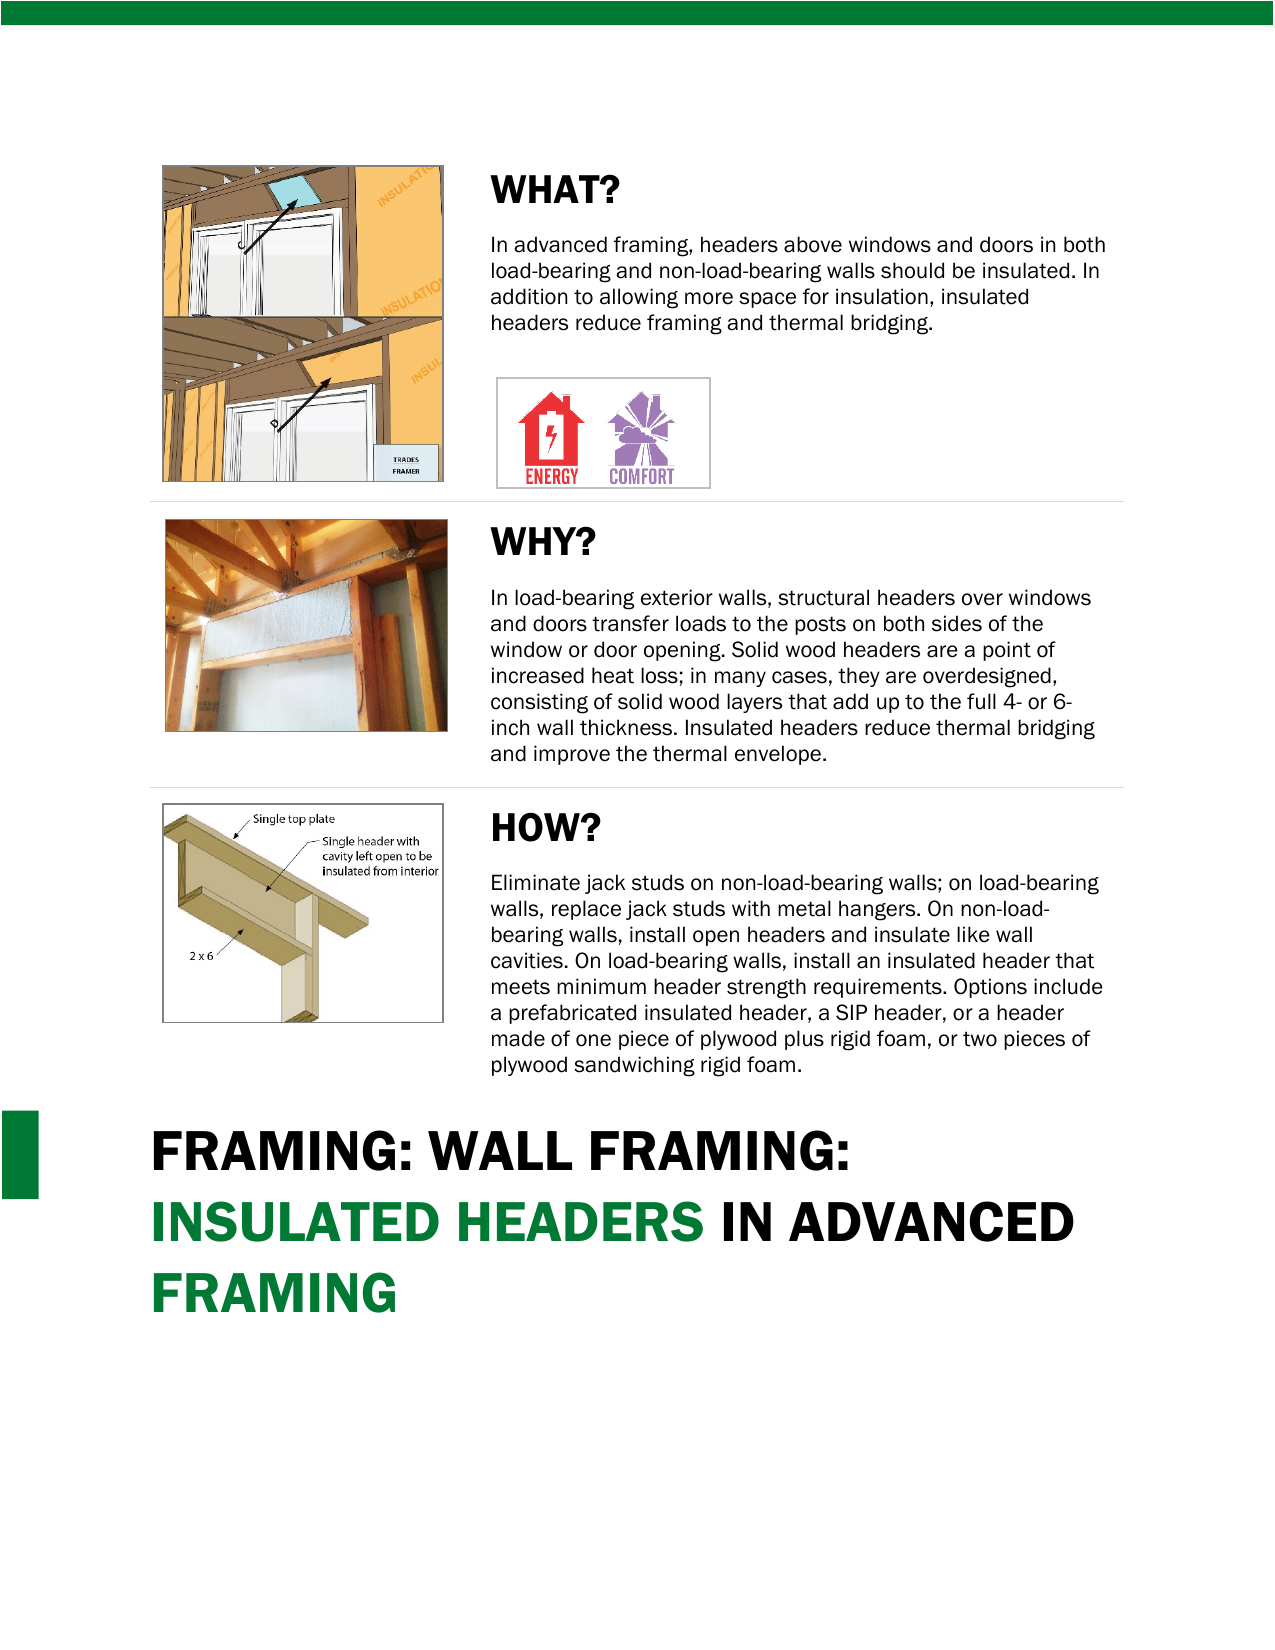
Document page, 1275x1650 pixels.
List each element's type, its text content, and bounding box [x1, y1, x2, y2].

text FRAMING: WALL FRAMING: INSULATED HEADERS IN ADVANCED FRAMING [150, 1117, 1125, 1326]
picture [515, 390, 587, 486]
table_cell [150, 788, 478, 1117]
table_header [150, 150, 478, 501]
picture [605, 390, 677, 486]
table_cell HOW? Eliminate jack studs on non-load-bearing walls; on load-bearing walls, replace jack studs with metal hangers. On non-load-bearing walls, install open headers and insulate like wall cavities. On load-bearing walls, install an insulated header that meets minimum header strength requirements. Options include a prefabricated insulated header, a SIP header, or a header made of one piece of plywood plus rigid foam, or two pieces of plywood sandwiching rigid foam. [478, 788, 1124, 1117]
picture [164, 167, 442, 481]
table_cell [150, 502, 478, 787]
table_header WHAT? In advanced framing, headers above windows and doors in both load-bearing and non-load-bearing walls should be insulated. In addition to allowing more space for insulation, insulated headers reduce framing and thermal bridging. [478, 150, 1124, 501]
table_cell WHY? In load-bearing exterior walls, structural headers over windows and doors transfer loads to the posts on both sides of the window or door opening. Solid wood headers are a point of increased heat loss; in many cases, they are overdesigned, consisting of solid wood layers that add up to the full 4- or 6-inch wall thickness. Insulated headers reduce thermal bridging and improve the thermal envelope. [478, 502, 1124, 787]
picture [166, 520, 447, 731]
picture [164, 805, 442, 1022]
